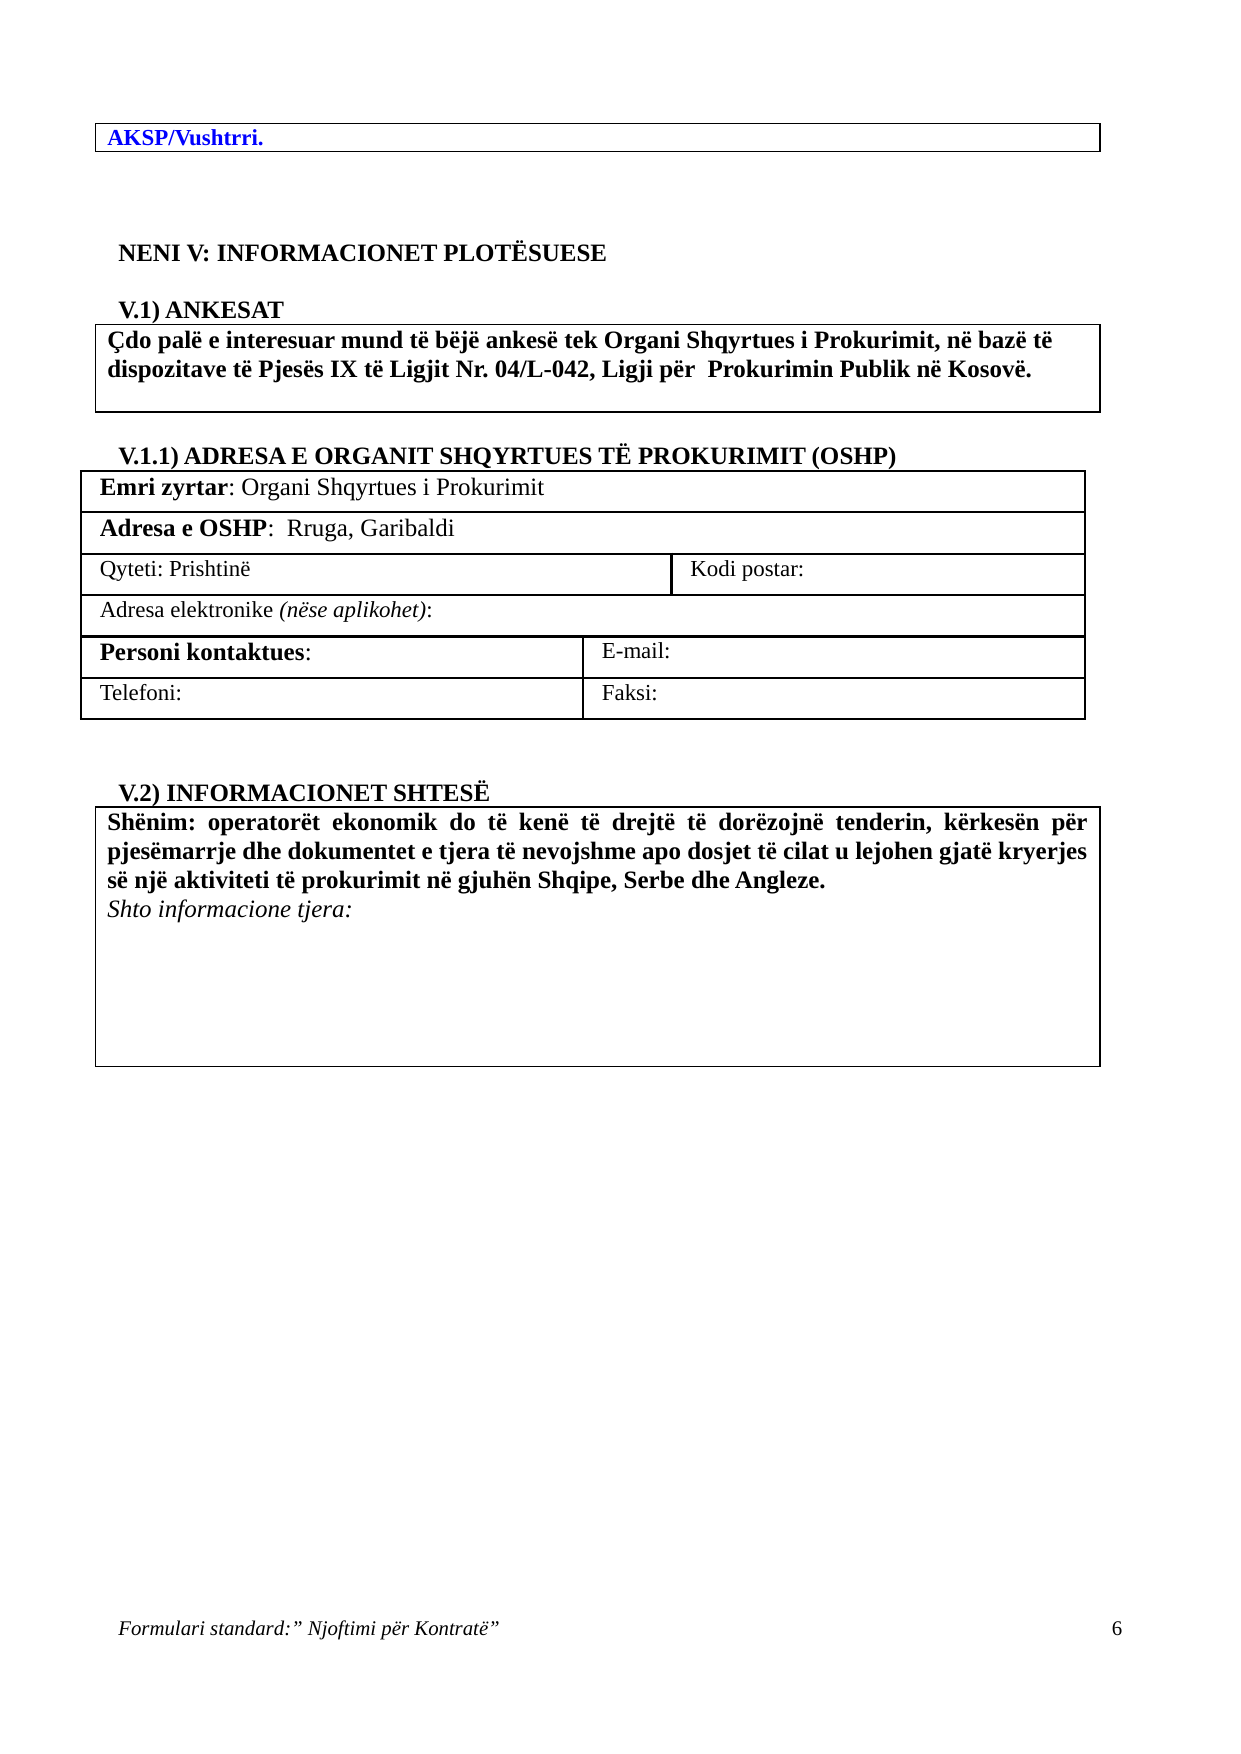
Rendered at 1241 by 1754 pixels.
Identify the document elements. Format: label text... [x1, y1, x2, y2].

text NENI V: INFORMACIONET PLOTËSUESE [118, 238, 1122, 267]
table_cell E-mail: [584, 638, 1084, 677]
table_cell Personi kontaktues: [82, 638, 582, 677]
text V.1.1) ADRESA E ORGANIT SHQYRTUES TË PROKURIMIT (OSHP) [118, 441, 1122, 470]
table_cell Adresa e OSHP: Rruga, Garibaldi [82, 513, 1084, 553]
table_cell Telefoni: [82, 679, 582, 718]
table_cell Adresa elektronike (nëse aplikohet): [82, 596, 1084, 635]
table_header Çdo palë e interesuar mund të bëjë ankesë tek Organi Shqyrtues i Prokurimit, në bazë të dispozitave të Pjesës IX të Ligjit Nr. 04/L-042, Ligji për Prokurimin Publik në Kosovë. [96, 325, 1099, 411]
table_cell Qyteti: Prishtinë [82, 555, 670, 594]
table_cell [96, 124, 1099, 151]
text V.2) INFORMACIONET SHTESË [118, 778, 1122, 806]
table_header Emri zyrtar: Organi Shqyrtues i Prokurimit [82, 472, 1084, 511]
table_header Shënim: operatorët ekonomik do të kenë të drejtë të dorëzojnë tenderin, kërkesën për pjesëmarrje dhe dokumentet e tjera të nevojshme apo dosjet të cilat u lejohen gjatë kryerjes së një aktiviteti të prokurimit në gjuhën Shqipe, Serbe dhe Angleze. Shto informacione tjera: [96, 808, 1099, 1066]
text V.1) ANKESAT [118, 295, 1122, 324]
table_cell Kodi postar: [673, 555, 1084, 594]
table_cell Faksi: [584, 679, 1084, 718]
